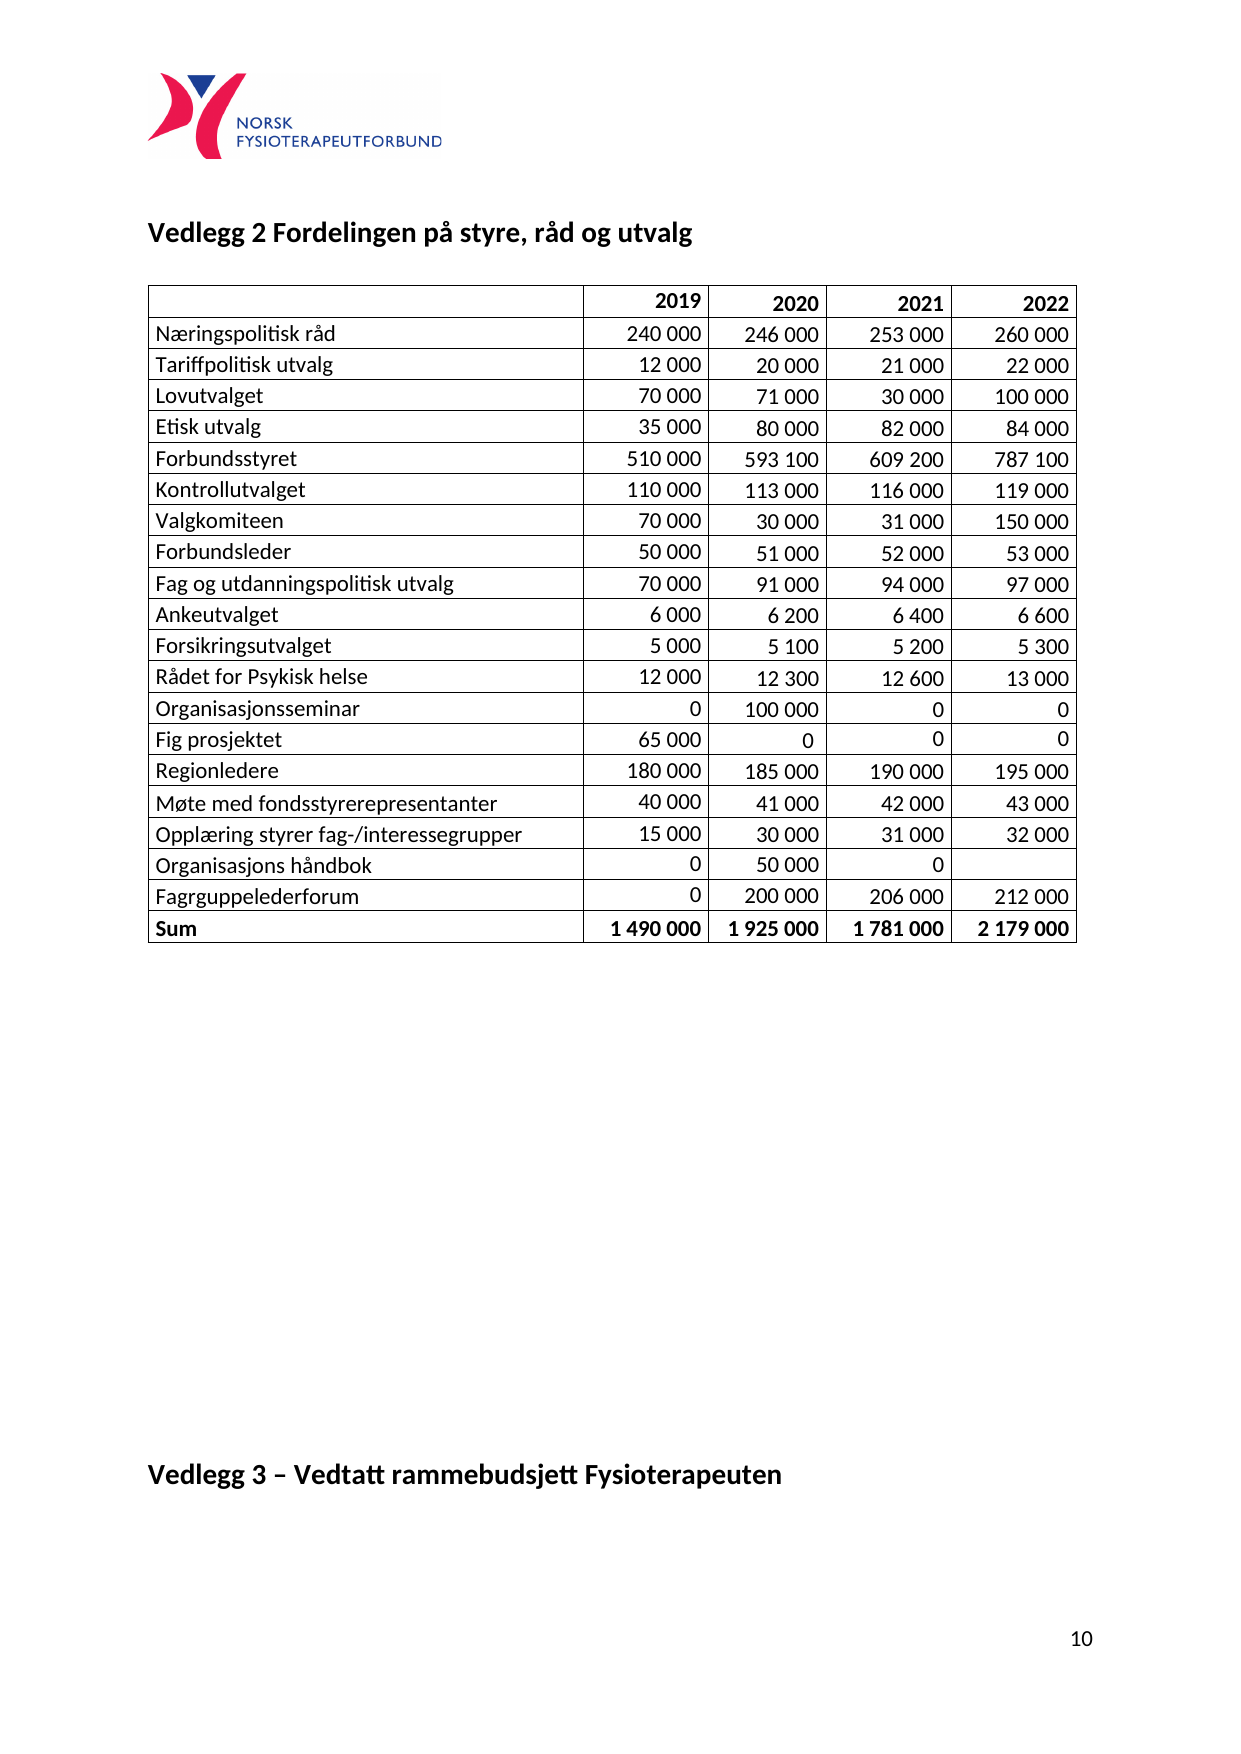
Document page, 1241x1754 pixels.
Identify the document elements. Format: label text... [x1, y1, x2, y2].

table_cell 113 000 [709, 474, 826, 504]
table_cell 5 200 [827, 630, 951, 660]
table_cell 12 000 [584, 349, 708, 379]
table_cell 13 000 [952, 661, 1076, 692]
table_cell 1 925 000 [709, 911, 826, 942]
table_cell 0 [709, 724, 826, 754]
table_cell 212 000 [952, 880, 1076, 910]
table_cell 32 000 [952, 818, 1076, 848]
table_cell 51 000 [709, 536, 826, 567]
table_cell 200 000 [709, 880, 826, 910]
table_cell 22 000 [952, 349, 1076, 379]
table_cell 97 000 [952, 568, 1076, 598]
table_cell 0 [827, 724, 951, 754]
table_cell 190 000 [827, 755, 951, 785]
table_cell Organisasjonsseminar [149, 693, 583, 723]
table_cell 1 781 000 [827, 911, 951, 942]
table_cell 35 000 [584, 411, 708, 442]
table_cell 6 400 [827, 599, 951, 629]
table_cell 100 000 [709, 693, 826, 723]
table_cell 70 000 [584, 380, 708, 410]
table_header 2021 [827, 286, 951, 317]
table_cell 246 000 [709, 318, 826, 348]
table_cell 43 000 [952, 786, 1076, 817]
table_cell Ankeutvalget [149, 599, 583, 629]
table_cell 185 000 [709, 755, 826, 785]
picture [147, 73, 442, 159]
table_cell 94 000 [827, 568, 951, 598]
table_cell 0 [827, 849, 951, 879]
table_cell 15 000 [584, 818, 708, 848]
table_cell 5 300 [952, 630, 1076, 660]
table_cell 0 [952, 693, 1076, 723]
table_cell 50 000 [709, 849, 826, 879]
table_cell Tariffpolitisk utvalg [149, 349, 583, 379]
table_cell Kontrollutvalget [149, 474, 583, 504]
table_cell 52 000 [827, 536, 951, 567]
table_cell 2 179 000 [952, 911, 1076, 942]
table_cell 0 [952, 724, 1076, 754]
table_cell 206 000 [827, 880, 951, 910]
table_cell 65 000 [584, 724, 708, 754]
table_cell 80 000 [709, 411, 826, 442]
table_cell 30 000 [709, 818, 826, 848]
table_cell 6 200 [709, 599, 826, 629]
table_cell 180 000 [584, 755, 708, 785]
table_cell 31 000 [827, 505, 951, 535]
table_cell 70 000 [584, 568, 708, 598]
table_cell 30 000 [827, 380, 951, 410]
table_cell 253 000 [827, 318, 951, 348]
table_cell 50 000 [584, 536, 708, 567]
table_cell 5 000 [584, 630, 708, 660]
table_cell 787 100 [952, 443, 1076, 473]
table_cell 82 000 [827, 411, 951, 442]
table_cell Fag og utdanningspolitisk utvalg [149, 568, 583, 598]
table_cell 53 000 [952, 536, 1076, 567]
table_cell 20 000 [709, 349, 826, 379]
table_cell Møte med fondsstyrerepresentanter [149, 786, 583, 817]
table_cell 240 000 [584, 318, 708, 348]
table_cell Regionledere [149, 755, 583, 785]
table_cell 5 100 [709, 630, 826, 660]
table_header 2019 [584, 286, 708, 317]
table_cell Opplæring styrer fag-/interessegrupper [149, 818, 583, 848]
table_cell 0 [584, 849, 708, 879]
table_cell 12 000 [584, 661, 708, 692]
table_cell Etisk utvalg [149, 411, 583, 442]
table_cell 84 000 [952, 411, 1076, 442]
table_cell 30 000 [709, 505, 826, 535]
table_cell Lovutvalget [149, 380, 583, 410]
table_cell 609 200 [827, 443, 951, 473]
table_cell 119 000 [952, 474, 1076, 504]
table_cell Rådet for Psykisk helse [149, 661, 583, 692]
table_header [149, 286, 583, 317]
table_header 2022 [952, 286, 1076, 317]
table_cell 91 000 [709, 568, 826, 598]
table_cell Forsikringsutvalget [149, 630, 583, 660]
table_cell Næringspolitisk råd [149, 318, 583, 348]
table_cell 116 000 [827, 474, 951, 504]
table_cell 195 000 [952, 755, 1076, 785]
table_cell 41 000 [709, 786, 826, 817]
text Vedlegg 2 Fordelingen på styre, råd og utvalg [148, 214, 1093, 250]
table_header 2020 [709, 286, 826, 317]
table_cell 260 000 [952, 318, 1076, 348]
table_cell 510 000 [584, 443, 708, 473]
table_cell 110 000 [584, 474, 708, 504]
table_cell 1 490 000 [584, 911, 708, 942]
table_cell Fagrguppelederforum [149, 880, 583, 910]
table_cell Forbundsleder [149, 536, 583, 567]
table_cell 0 [584, 693, 708, 723]
table_cell 71 000 [709, 380, 826, 410]
table_cell Forbundsstyret [149, 443, 583, 473]
table_cell 100 000 [952, 380, 1076, 410]
table_cell Valgkomiteen [149, 505, 583, 535]
table_cell Organisasjons håndbok [149, 849, 583, 879]
table_cell [952, 849, 1076, 879]
table_cell 40 000 [584, 786, 708, 817]
table_cell 6 000 [584, 599, 708, 629]
table_cell Fig prosjektet [149, 724, 583, 754]
table_cell 0 [584, 880, 708, 910]
table_cell Sum [149, 911, 583, 942]
table_cell 6 600 [952, 599, 1076, 629]
table_cell 0 [827, 693, 951, 723]
table_cell 12 300 [709, 661, 826, 692]
table_cell 42 000 [827, 786, 951, 817]
table_cell 70 000 [584, 505, 708, 535]
table_cell 21 000 [827, 349, 951, 379]
text Vedlegg 3 – Vedtatt rammebudsjett Fysioterapeuten [148, 1456, 1093, 1491]
table_cell 12 600 [827, 661, 951, 692]
table_cell 593 100 [709, 443, 826, 473]
table_cell 31 000 [827, 818, 951, 848]
table_cell 150 000 [952, 505, 1076, 535]
